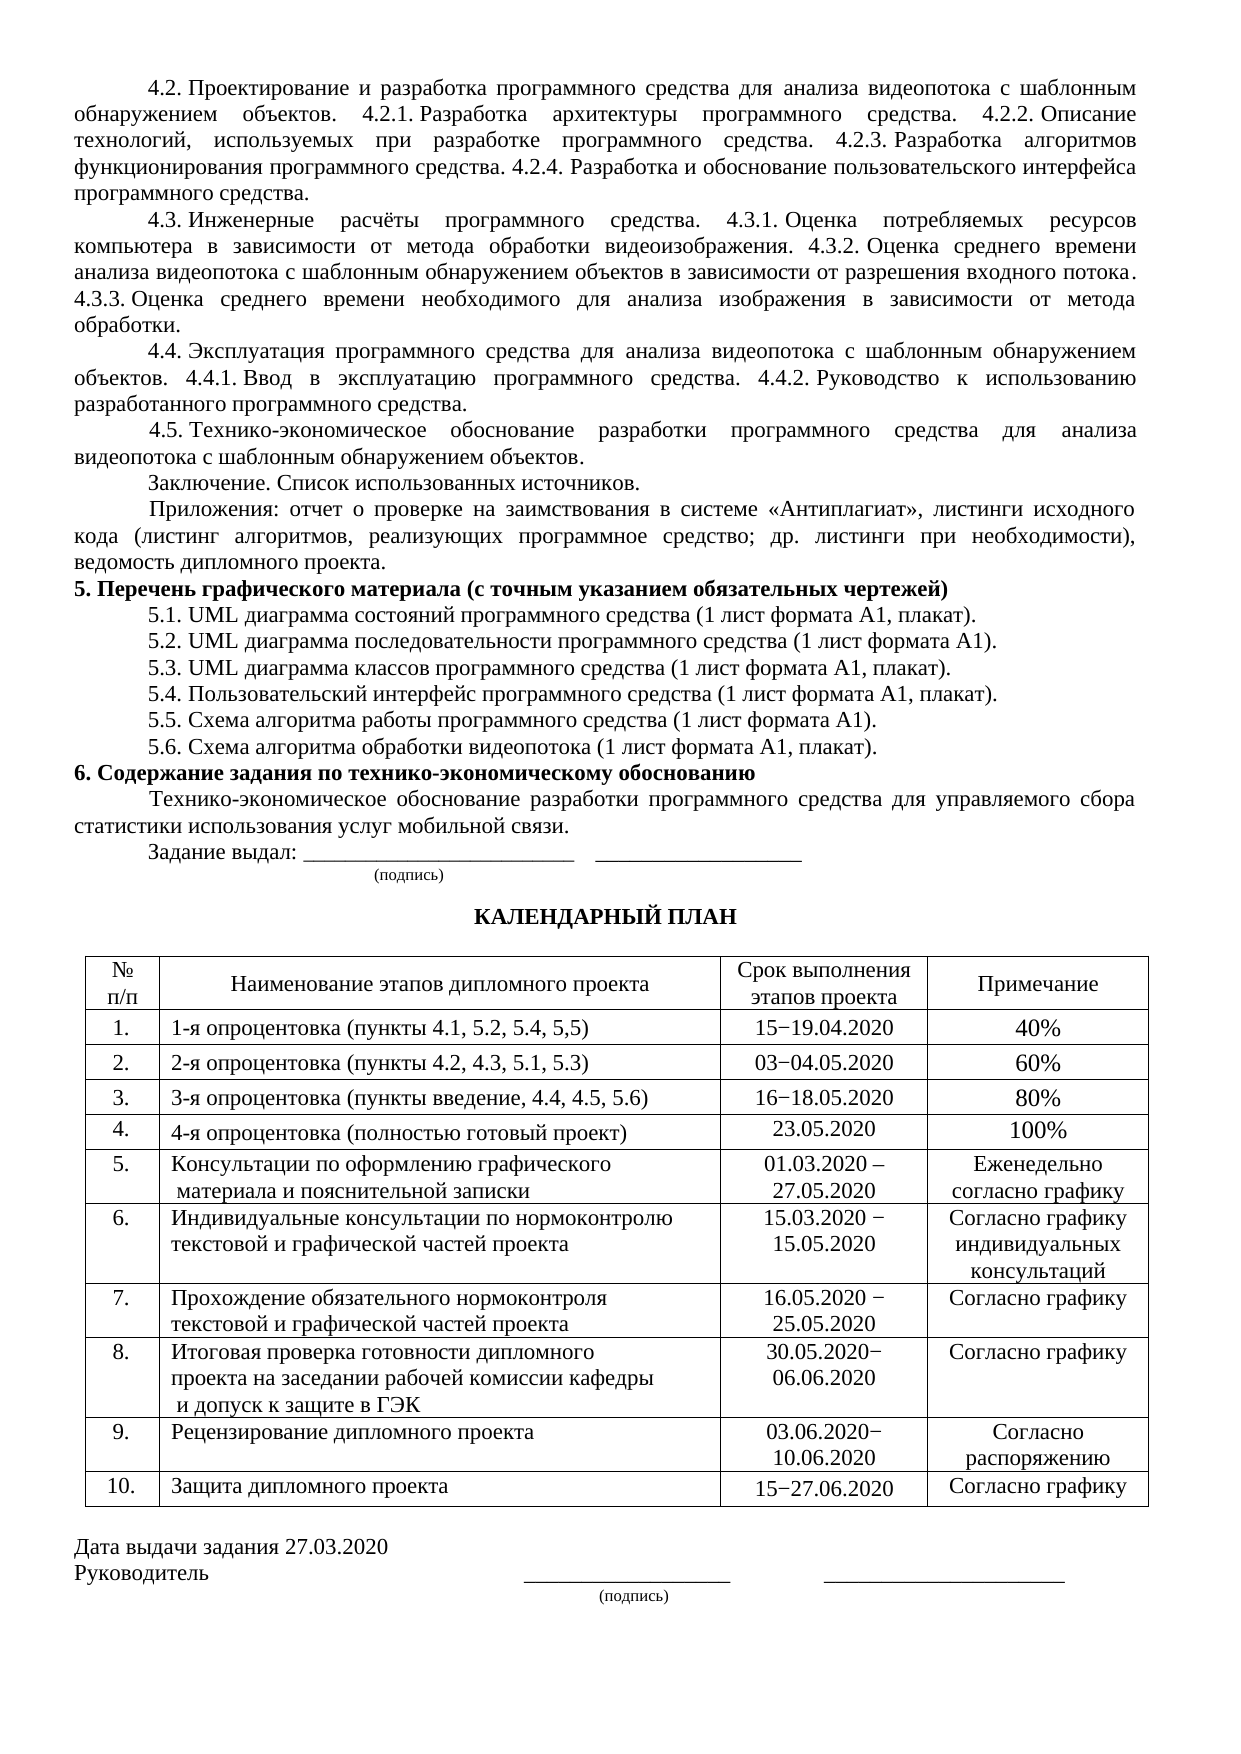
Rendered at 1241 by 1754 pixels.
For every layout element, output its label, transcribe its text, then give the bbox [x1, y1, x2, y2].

table_cell Согласно распоряжению [928, 1418, 1148, 1471]
text Технико-экономическое обоснование разработки программного средства для управляемого сбора статистики использования услуг мобильной связи. [74, 785, 1137, 838]
table_cell Защита дипломного проекта [160, 1472, 720, 1506]
text Задание выдал: __________________________ __________________ [74, 838, 1137, 864]
table_header № п/п [86, 957, 159, 1009]
text 4.5. Технико-экономическое обоснование разработки программного средства для анализа видеопотока с шаблонным обнаружением объектов. [74, 416, 1137, 469]
table_cell 100% [928, 1115, 1148, 1149]
table_cell 03−04.05.2020 [721, 1045, 927, 1079]
table_cell 15−19.04.2020 [721, 1010, 927, 1044]
table_cell 2-я опроцентовка (пункты 4.2, 4.3, 5.1, 5.3) [160, 1045, 720, 1079]
table_cell 80% [928, 1080, 1148, 1114]
text 4.4. Эксплуатация программного средства для анализа видеопотока с шаблонным обнаружением объектов. 4.4.1. Ввод в эксплуатацию программного средства. 4.4.2. Руководство к использованию разработанного программного средства. [74, 337, 1137, 416]
table_cell Согласно графику [928, 1284, 1148, 1337]
table_cell 40% [928, 1010, 1148, 1044]
text 5. Перечень графического материала (с точным указанием обязательных чертежей) [74, 574, 1137, 601]
table_cell Консультации по оформлению графического материала и пояснительной записки [160, 1150, 720, 1203]
table_cell 3. [86, 1080, 159, 1114]
table_cell 03.06.2020− 10.06.2020 [721, 1418, 927, 1471]
text Приложения: отчет о проверке на заимствования в системе «Антиплагиат», листинги исходного кода (листинг алгоритмов, реализующих программное средство; др. листинги при необходимости), ведомость дипломного проекта. [74, 496, 1137, 574]
text 5.1. UML диаграмма состояний программного средства (1 лист формата А1, плакат). [74, 601, 1137, 627]
table_cell 60% [928, 1045, 1148, 1079]
text 4.2. Проектирование и разработка программного средства для анализа видеопотока с шаблонным обнаружением объектов. 4.2.1. Разработка архитектуры программного средства. 4.2.2. Описание технологий, используемых при разработке программного средства. 4.2.3. Разработка алгоритмов функционирования программного средства. 4.2.4. Разработка и обоснование пользовательского интерфейса программного средства. [74, 74, 1137, 206]
table_cell 4. [86, 1115, 159, 1149]
table_cell 16.05.2020 − 25.05.2020 [721, 1284, 927, 1337]
table_cell 3-я опроцентовка (пункты введение, 4.4, 4.5, 5.6) [160, 1080, 720, 1114]
table_cell 4-я опроцентовка (полностью готовый проект) [160, 1115, 720, 1149]
table_cell 1-я опроцентовка (пункты 4.1, 5.2, 5.4, 5,5) [160, 1010, 720, 1044]
table_cell Индивидуальные консультации по нормоконтролю текстовой и графической частей проекта [160, 1204, 720, 1283]
table_cell Рецензирование дипломного проекта [160, 1418, 720, 1471]
table_cell 16−18.05.2020 [721, 1080, 927, 1114]
table_cell 30.05.2020− 06.06.2020 [721, 1338, 927, 1417]
table_header Наименование этапов дипломного проекта [160, 957, 720, 1009]
text 5.3. UML диаграмма классов программного средства (1 лист формата А1, плакат). [74, 654, 1137, 680]
text Дата выдачи задания 27.03.2020 [74, 1533, 1137, 1559]
text Заключение. Список использованных источников. [74, 469, 1137, 496]
text 5.5. Схема алгоритма работы программного средства (1 лист формата А1). [74, 706, 1137, 733]
table_cell 15−27.06.2020 [721, 1472, 927, 1506]
text 5.4. Пользовательский интерфейс программного средства (1 лист формата А1, плакат). [74, 680, 1137, 706]
text (подпись) [74, 864, 1137, 884]
table_cell Согласно графику [928, 1472, 1148, 1506]
table_cell Согласно графику индивидуальных консультаций [928, 1204, 1148, 1283]
text 6. Содержание задания по технико-экономическому обоснованию [74, 759, 1137, 785]
table_cell 7. [86, 1284, 159, 1337]
text КАЛЕНДАРНЫЙ ПЛАН [74, 903, 1137, 929]
table_cell 6. [86, 1204, 159, 1283]
table_cell Итоговая проверка готовности дипломного проекта на заседании рабочей комиссии кафедры и допуск к защите в ГЭК [160, 1338, 720, 1417]
text 5.6. Схема алгоритма обработки видеопотока (1 лист формата А1, плакат). [74, 733, 1137, 759]
table_cell Прохождение обязательного нормоконтроля текстовой и графической частей проекта [160, 1284, 720, 1337]
table_cell 5. [86, 1150, 159, 1203]
table_cell 23.05.2020 [721, 1115, 927, 1149]
table_cell 8. [86, 1338, 159, 1417]
text Руководитель __________________ _____________________ [74, 1559, 1137, 1586]
table_cell 15.03.2020 − 15.05.2020 [721, 1204, 927, 1283]
text 4.3. Инженерные расчёты программного средства. 4.3.1. Оценка потребляемых ресурсов компьютера в зависимости от метода обработки видеоизображения. 4.3.2. Оценка среднего времени анализа видеопотока с шаблонным обнаружением объектов в зависимости от разрешения входного потока. 4.3.3. Оценка среднего времени необходимого для анализа изображения в зависимости от метода обработки. [74, 206, 1137, 337]
table_cell Согласно графику [928, 1338, 1148, 1417]
table_cell 01.03.2020 – 27.05.2020 [721, 1150, 927, 1203]
table_cell Еженедельно согласно графику [928, 1150, 1148, 1203]
table_cell 9. [86, 1418, 159, 1471]
table_cell 2. [86, 1045, 159, 1079]
table_header Срок выполнения этапов проекта [721, 957, 927, 1009]
table_cell 10. [86, 1472, 159, 1506]
table_cell 1. [86, 1010, 159, 1044]
text (подпись) [74, 1586, 1137, 1605]
table_header Примечание [928, 957, 1148, 1009]
text 5.2. UML диаграмма последовательности программного средства (1 лист формата А1). [74, 627, 1137, 654]
